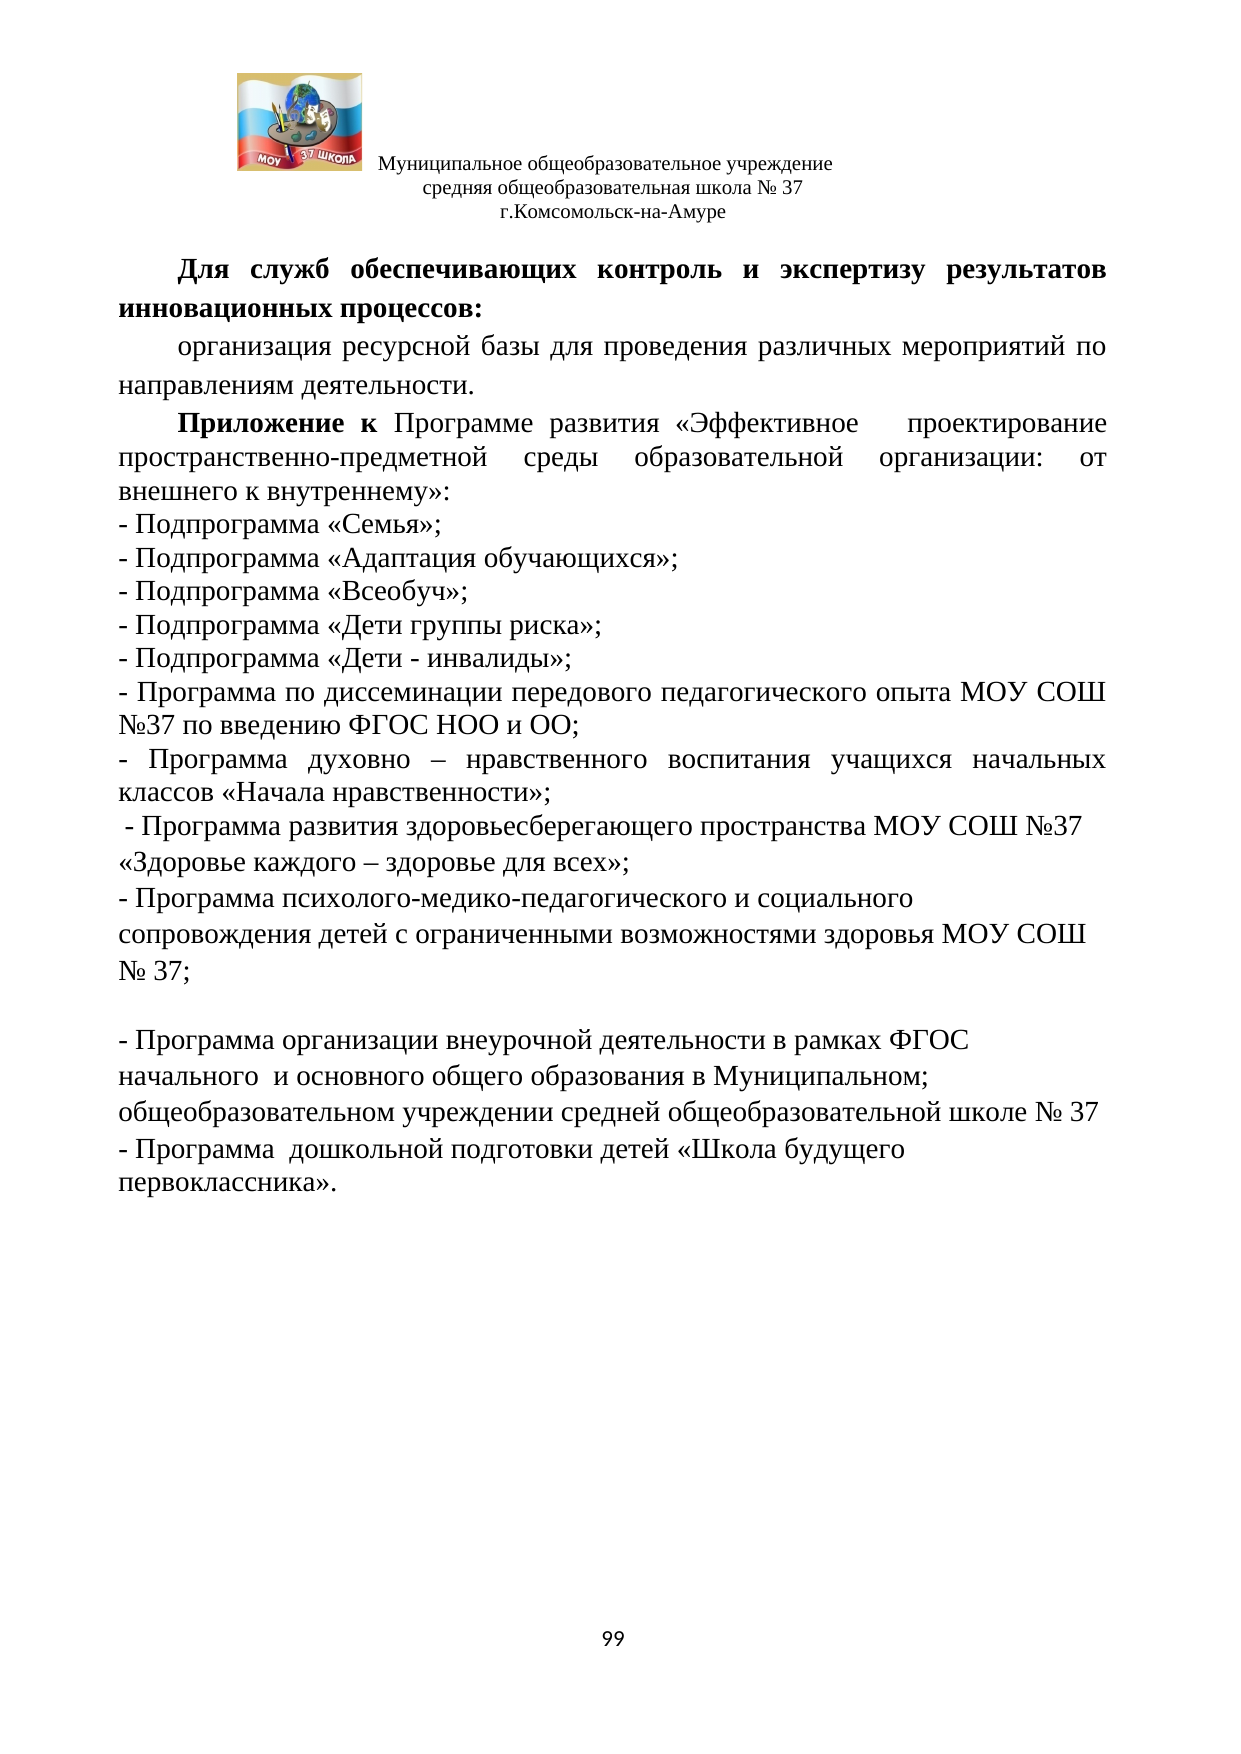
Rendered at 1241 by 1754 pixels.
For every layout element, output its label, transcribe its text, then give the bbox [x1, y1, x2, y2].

picture [237, 73, 363, 171]
text - Программа развития здоровьесберегающего пространства МОУ СОШ №37 [118, 808, 1107, 842]
text - Программа дошкольной подготовки детей «Школа будущего первоклассника». [118, 1131, 1107, 1198]
text Приложение к Программе развития «Эффективное проектирование пространственно-предметной среды образовательной организации: от внешнего к внутреннему»: [118, 406, 1107, 506]
text Для служб обеспечивающих контроль и экспертизу результатов инновационных процессов: [118, 251, 1107, 323]
text - Подпрограмма «Всеобуч»; [118, 573, 1107, 607]
text - Программа духовно – нравственного воспитания учащихся начальных классов «Начала нравственности»; [118, 741, 1107, 808]
text - Программа по диссеминации передового педагогического опыта МОУ СОШ №37 по введению ФГОС НОО и ОО; [118, 674, 1107, 741]
text организация ресурсной базы для проведения различных мероприятий по направлениям деятельности. [118, 328, 1107, 401]
text - Подпрограмма «Дети - инвалиды»; [118, 640, 1107, 674]
text «Здоровье каждого – здоровье для всех»; [118, 844, 1107, 878]
text - Подпрограмма «Адаптация обучающихся»; [118, 540, 1107, 573]
text - Подпрограмма «Семья»; [118, 506, 1107, 540]
text - Подпрограмма «Дети группы риска»; [118, 607, 1107, 640]
text - Программа организации внеурочной деятельности в рамках ФГОС начального и основного общего образования в Муниципальном; общеобразовательном учреждении средней общеобразовательной школе № 37 [118, 1022, 1107, 1128]
text - Программа психолого-медико-педагогического и социального сопровождения детей с ограниченными возможностями здоровья МОУ СОШ № 37; [118, 880, 1107, 986]
